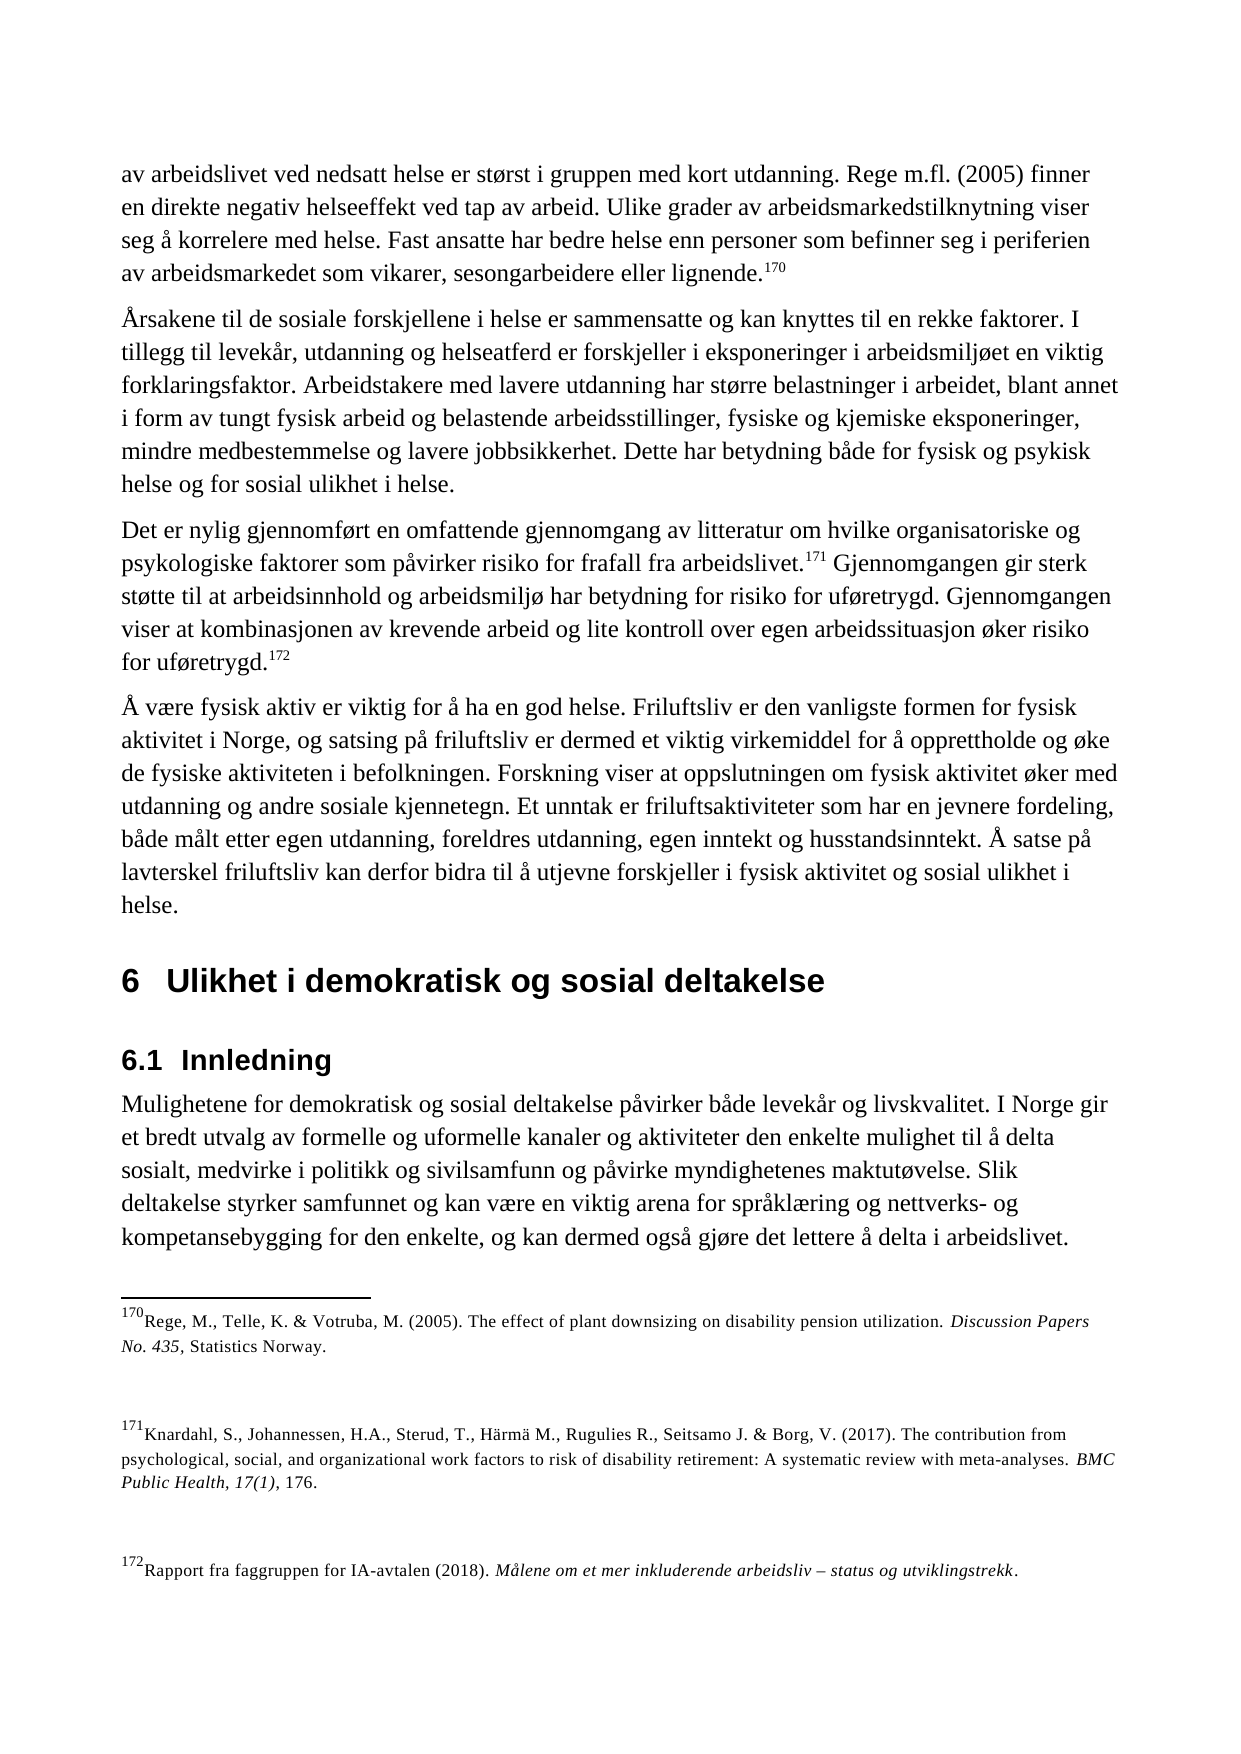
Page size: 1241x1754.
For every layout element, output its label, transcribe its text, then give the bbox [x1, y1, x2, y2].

text Årsakene til de sosiale forskjellene i helse er sammensatte og kan knyttes til en rekke faktorer. I tillegg til levekår, utdanning og helseatferd er forskjeller i eksponeringer i arbeidsmiljøet en viktig forklaringsfaktor. Arbeidstakere med lavere utdanning har større belastninger i arbeidet, blant annet i form av tungt fysisk arbeid og belastende arbeidsstillinger, fysiske og kjemiske eksponeringer, mindre medbestemmelse og lavere jobbsikkerhet. Dette har betydning både for fysisk og psykisk helse og for sosial ulikhet i helse. [121, 304, 1119, 498]
text Å være fysisk aktiv er viktig for å ha en god helse. Friluftsliv er den vanligste formen for fysisk aktivitet i Norge, og satsing på friluftsliv er dermed et viktig virkemiddel for å opprettholde og øke de fysiske aktiviteten i befolkningen. Forskning viser at oppslutningen om fysisk aktivitet øker med utdanning og andre sosiale kjennetegn. Et unntak er friluftsaktiviteter som har en jevnere fordeling, både målt etter egen utdanning, foreldres utdanning, egen inntekt og husstandsinntekt. Å satse på lavterskel friluftsliv kan derfor bidra til å utjevne forskjeller i fysisk aktivitet og sosial ulikhet i helse. [121, 692, 1119, 919]
text Mulighetene for demokratisk og sosial deltakelse påvirker både levekår og livskvalitet. I Norge gir et bredt utvalg av formelle og uformelle kanaler og aktiviteter den enkelte mulighet til å delta sosialt, medvirke i politikk og sivilsamfunn og påvirke myndighetenes maktutøvelse. Slik deltakelse styrker samfunnet og kan være en viktig arena for språklæring og nettverks- og kompetansebygging for den enkelte, og kan dermed også gjøre det lettere å delta i arbeidslivet. [121, 1089, 1119, 1250]
text Det er nylig gjennomført en omfattende gjennomgang av litteratur om hvilke organisatoriske og psykologiske faktorer som påvirker risiko for frafall fra arbeidslivet. Gjennomgangen gir sterk støtte til at arbeidsinnhold og arbeidsmiljø har betydning for risiko for uføretrygd. Gjennomgangen viser at kombinasjonen av krevende arbeid og lite kontroll over egen arbeidssituasjon øker risiko for uføretrygd. [121, 515, 1119, 676]
text Å være i arbeid er i de fleste tilfeller helsefremmende i seg selv. Gjennom arbeidsdeltakelse inngår man i et sosialt fellesskap og arbeidsoppgavene kan være kilde til mening, mestring og personlig utvikling. Indirekte genererer arbeidsdeltakelse ressurser som gjør oss i stand til å leve selvstendige og forutsigbare liv. Som omtalt i kapittel 3 har de som er i arbeid, gjennomgående bedre helse enn de som befinner seg utenfor arbeidsmarkedet. Dårlig helse er årsaken til at mange faller ut av arbeidslivet. Helseforskjeller mellom yrkesaktive og yrkespassive kan dermed til en viss grad tilskrives en helsemessig seleksjon. Med «helsemessig seleksjon» mener vi at det i utgangspunktet er systematiske helseforskjeller mellom gruppen av yrkesaktive og gruppen av yrkespassive fordi personer med god helse med større sannsynlighet vil velge å være i arbeid enn personer med dårlig helse. Økende utdanningskrav i arbeidslivet kan forsterke denne seleksjonen. Risikoen for å falle ut av arbeidslivet ved nedsatt helse er størst i gruppen med kort utdanning. Rege m.fl. (2005) finner en direkte negativ helseeffekt ved tap av arbeid. Ulike grader av arbeidsmarkedstilknytning viser seg å korrelere med helse. Fast ansatte har bedre helse enn personer som befinner seg i periferien av arbeidsmarkedet som vikarer, sesongarbeidere eller lignende. [121, 159, 1119, 287]
subtitle Ulikhet i demokratisk og sosial deltakelse [121, 961, 1119, 999]
subtitle Innledning [121, 1043, 1119, 1076]
